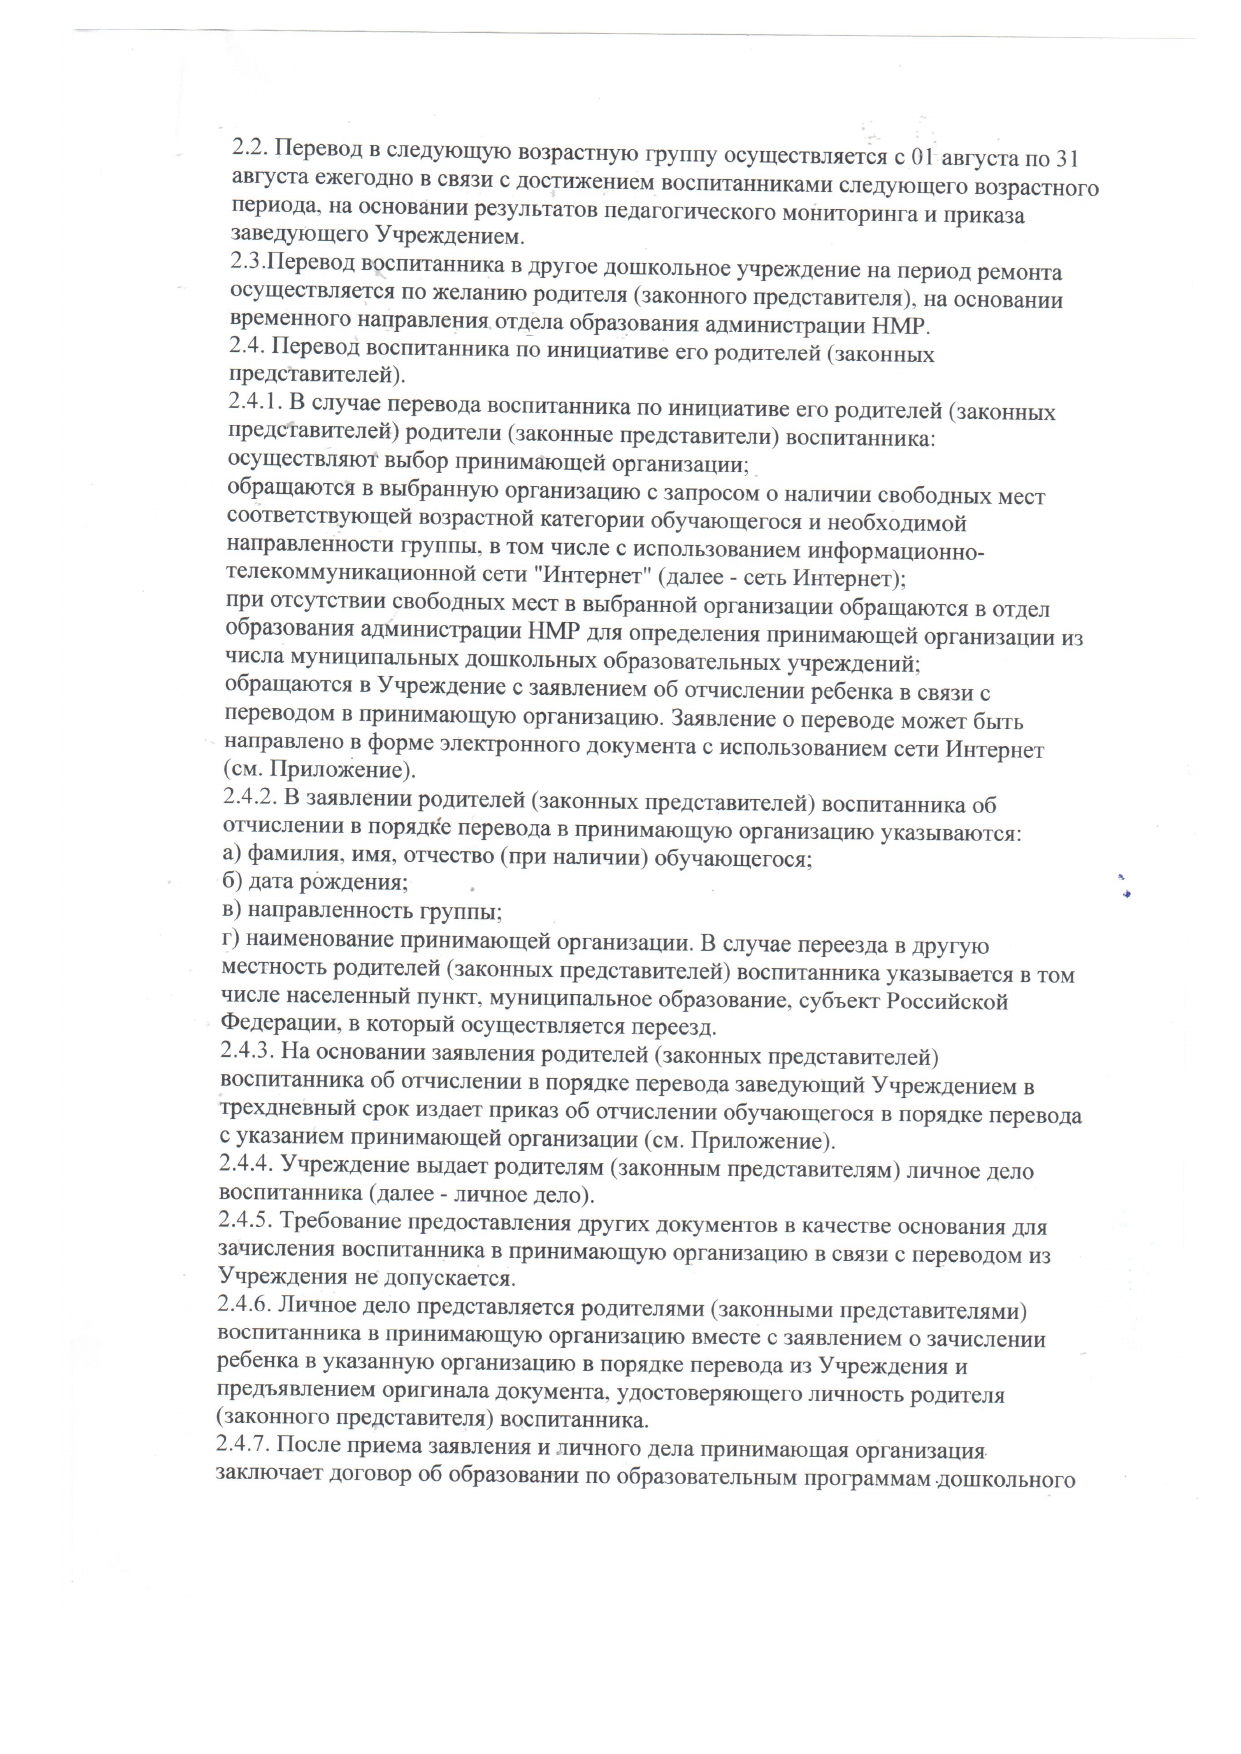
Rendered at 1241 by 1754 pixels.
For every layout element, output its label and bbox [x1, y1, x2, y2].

picture [59, 29, 1211, 1614]
